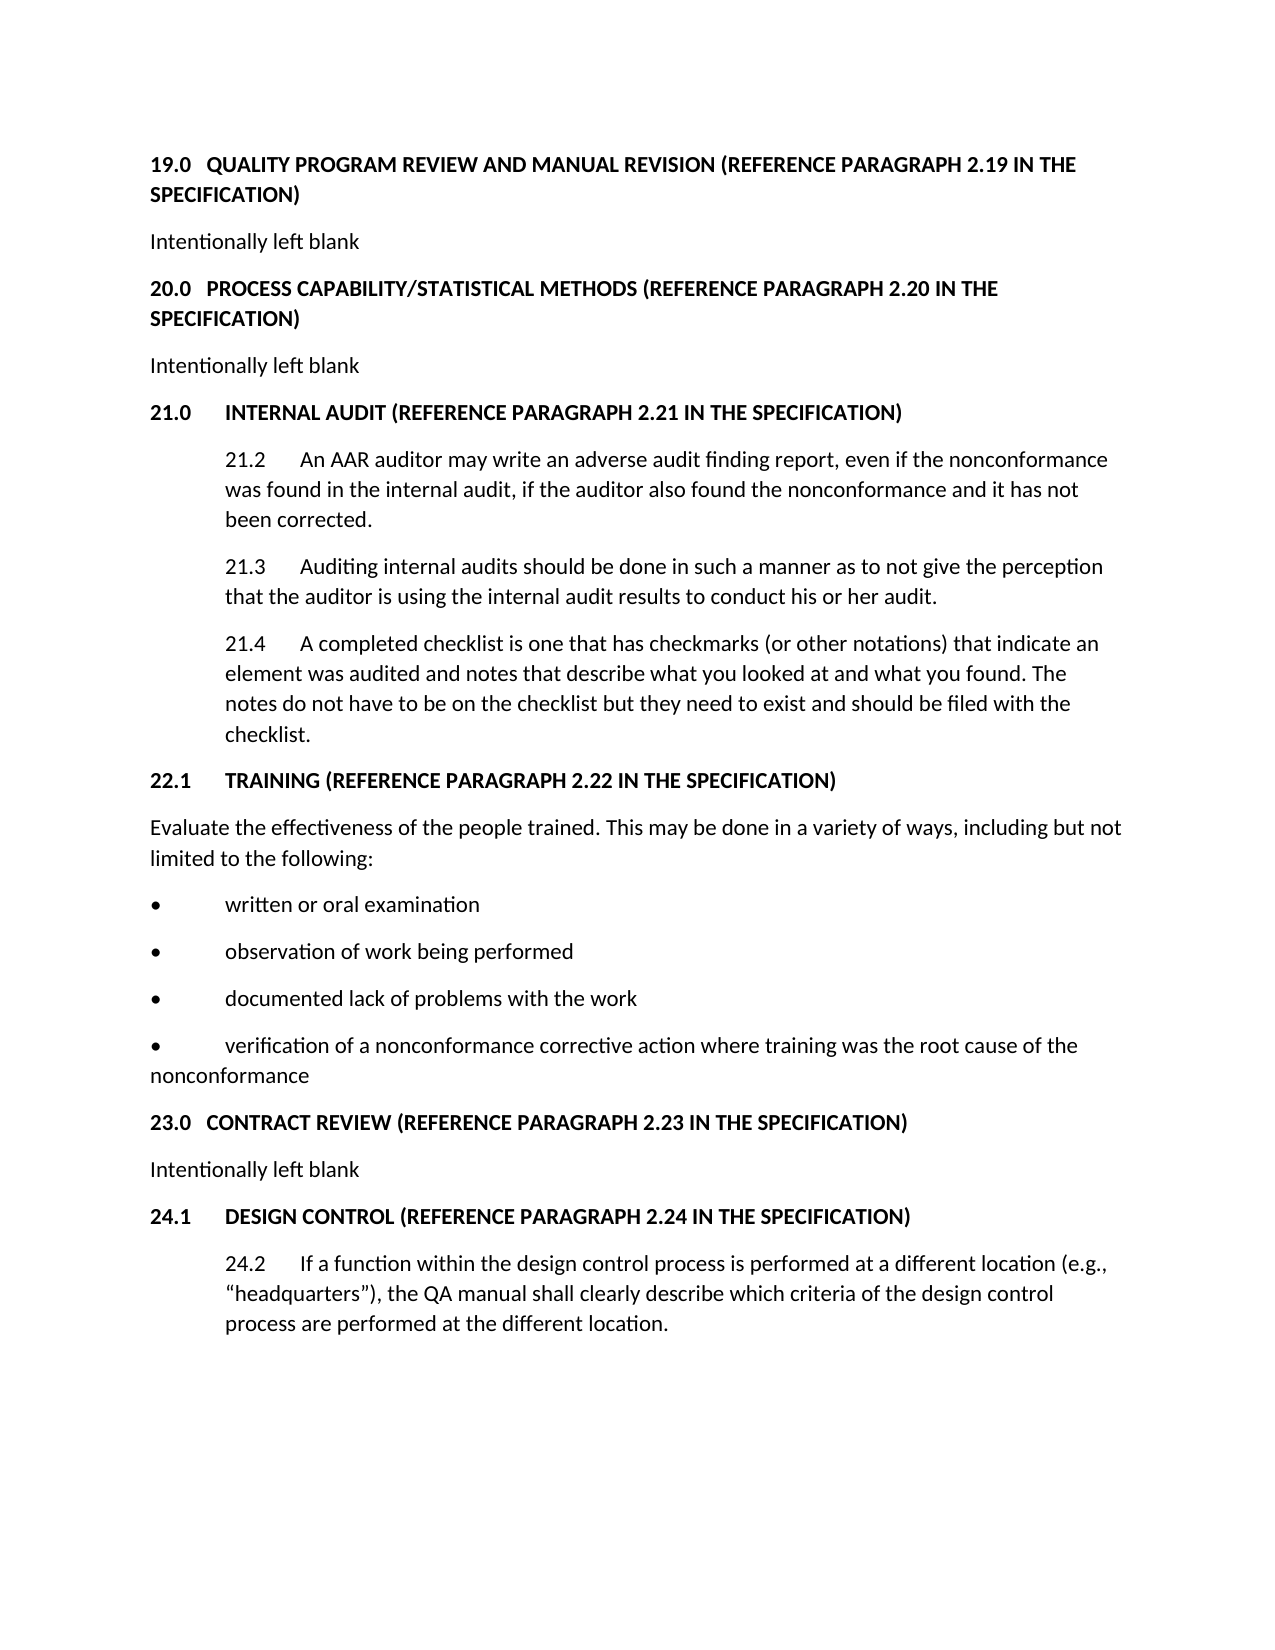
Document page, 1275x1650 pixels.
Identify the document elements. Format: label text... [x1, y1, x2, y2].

text Intentionally left blank [150, 1155, 1125, 1183]
text 21.4 A completed checklist is one that has checkmarks (or other notations) that indicate an element was audited and notes that describe what you looked at and what you found. The notes do not have to be on the checklist but they need to exist and should be filed with the checklist. [225, 629, 1125, 748]
text Evaluate the effectiveness of the people trained. This may be done in a variety of ways, including but not limited to the following: [150, 813, 1125, 872]
text 21.3 Auditing internal audits should be done in such a manner as to not give the perception that the auditor is using the internal audit results to conduct his or her audit. [225, 552, 1125, 610]
text 24.1 DESIGN CONTROL (REFERENCE PARAGRAPH 2.24 IN THE SPECIFICATION) [150, 1202, 1125, 1230]
text 20.0 PROCESS CAPABILITY/STATISTICAL METHODS (REFERENCE PARAGRAPH 2.20 IN THE SPECIFICATION) [150, 274, 1125, 332]
text Intentionally left blank [150, 227, 1125, 255]
text 23.0 CONTRACT REVIEW (REFERENCE PARAGRAPH 2.23 IN THE SPECIFICATION) [150, 1108, 1125, 1136]
text • written or oral examination [150, 891, 1125, 919]
text Intentionally left blank [150, 351, 1125, 379]
text 19.0 QUALITY PROGRAM REVIEW AND MANUAL REVISION (REFERENCE PARAGRAPH 2.19 IN THE SPECIFICATION) [150, 150, 1125, 208]
text • observation of work being performed [150, 937, 1125, 966]
text 22.1 TRAINING (REFERENCE PARAGRAPH 2.22 IN THE SPECIFICATION) [150, 767, 1125, 795]
text • documented lack of problems with the work [150, 984, 1125, 1012]
text • verification of a nonconformance corrective action where training was the root cause of the nonconformance [150, 1031, 1125, 1089]
text 21.2 An AAR auditor may write an adverse audit finding report, even if the nonconformance was found in the internal audit, if the auditor also found the nonconformance and it has not been corrected. [225, 445, 1125, 533]
text 24.2 If a function within the design control process is performed at a different location (e.g., “headquarters”), the QA manual shall clearly describe which criteria of the design control process are performed at the different location. [225, 1249, 1125, 1337]
text 21.0 INTERNAL AUDIT (REFERENCE PARAGRAPH 2.21 IN THE SPECIFICATION) [150, 398, 1125, 426]
